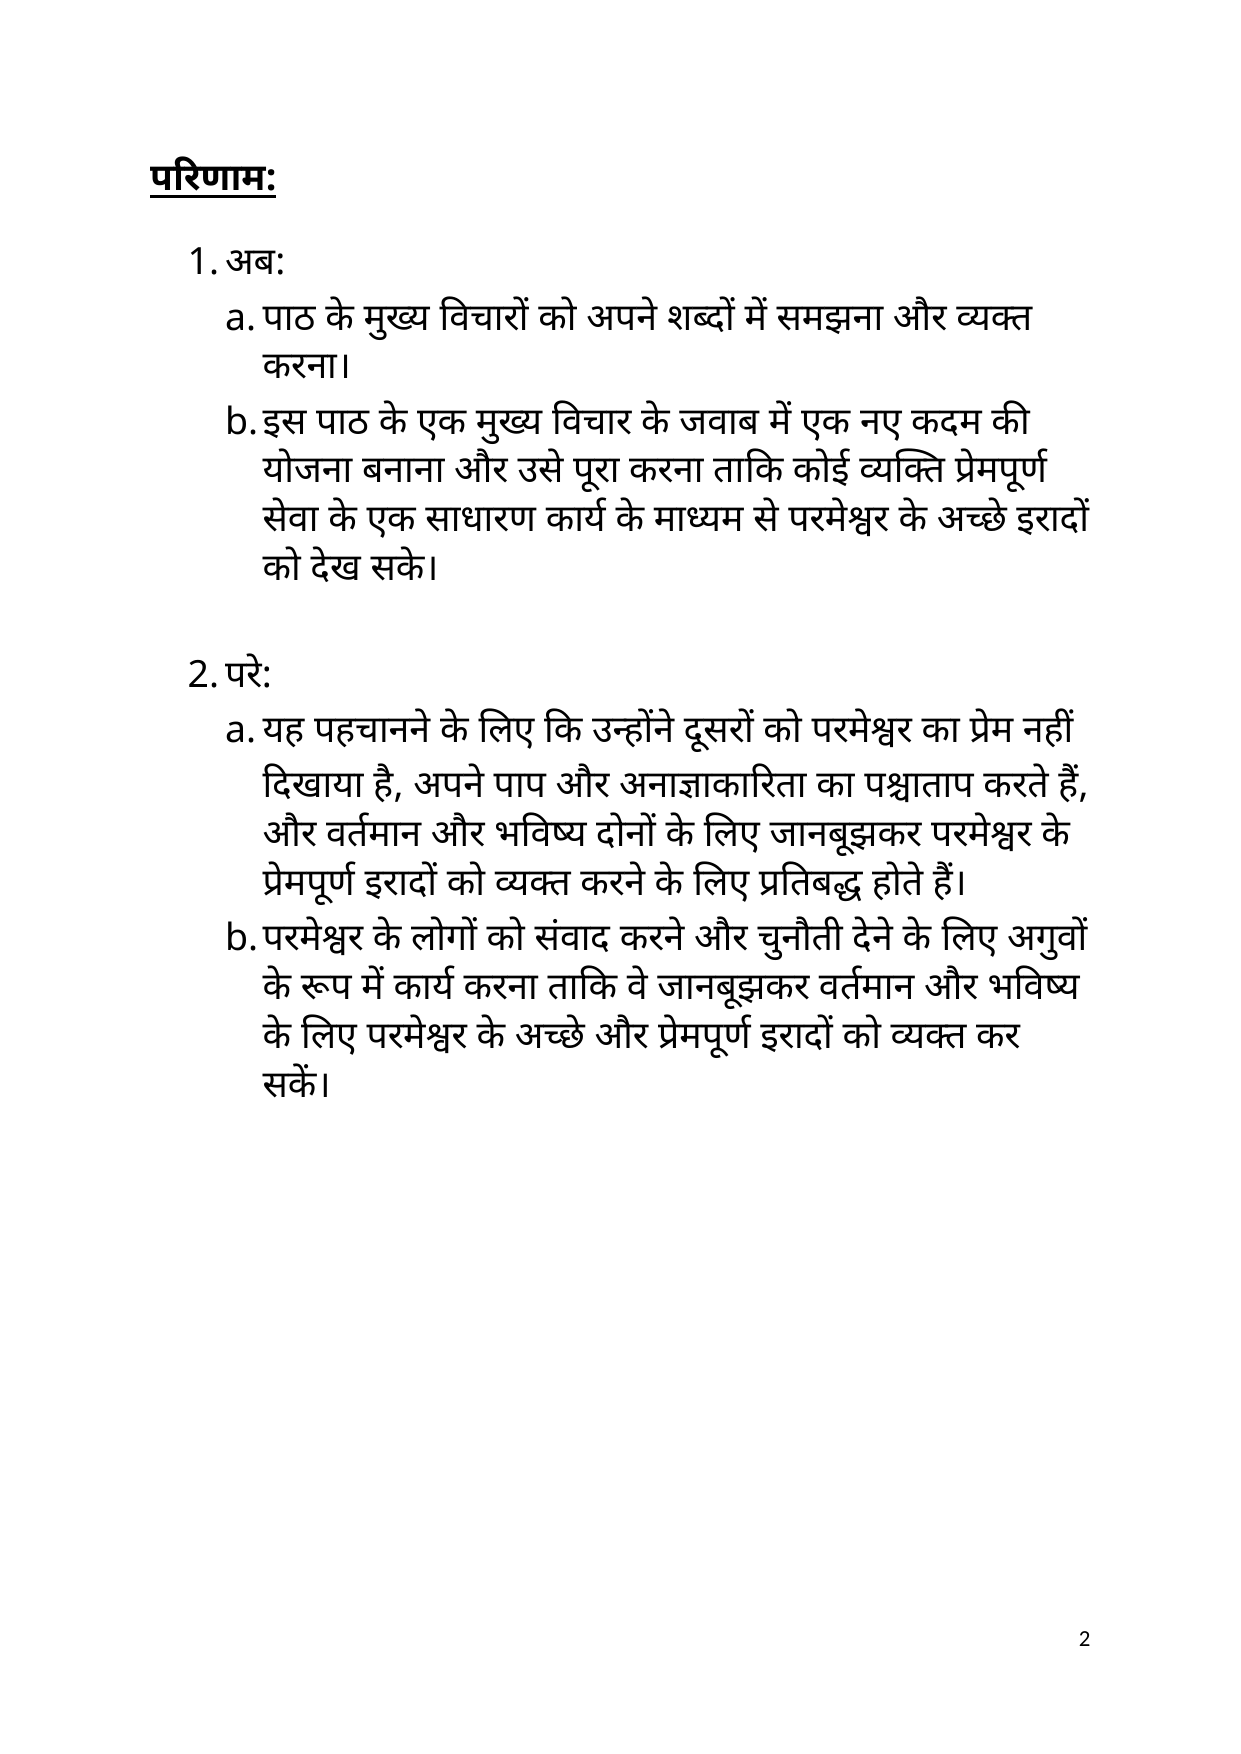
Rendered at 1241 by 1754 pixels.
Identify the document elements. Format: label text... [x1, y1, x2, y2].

list परमेश्वर के लोगों को संवाद करने और चुनौती देने के लिए अगुवों के रूप में कार्य करना ताकि वे जानबूझकर वर्तमान और भविष्य के लिए परमेश्वर के अच्छे और प्रेमपूर्ण इरादों को व्यक्त कर सकें। [225, 911, 1090, 1112]
list यह पहचानने के लिए कि उन्होंने दूसरों को परमेश्वर का प्रेम नहीं दिखाया है, अपने पाप और अनाज्ञाकारिता का पश्चाताप करते हैं, और वर्तमान और भविष्य दोनों के लिए जानबूझकर परमेश्वर के प्रेमपूर्ण इरादों को व्यक्त करने के लिए प्रतिबद्ध होते हैं। [225, 702, 1090, 911]
list परे: [187, 647, 1090, 702]
list अब: [187, 234, 1090, 290]
text परिणाम: [150, 150, 1090, 205]
list पाठ के मुख्य विचारों को अपने शब्दों में समझना और व्यक्त करना। [225, 290, 1090, 394]
list इस पाठ के एक मुख्य विचार के जवाब में एक नए कदम की योजना बनाना और उसे पूरा करना ताकि कोई व्यक्ति प्रेमपूर्ण सेवा के एक साधारण कार्य के माध्यम से परमेश्वर के अच्छे इरादों को देख सके। [225, 394, 1090, 596]
